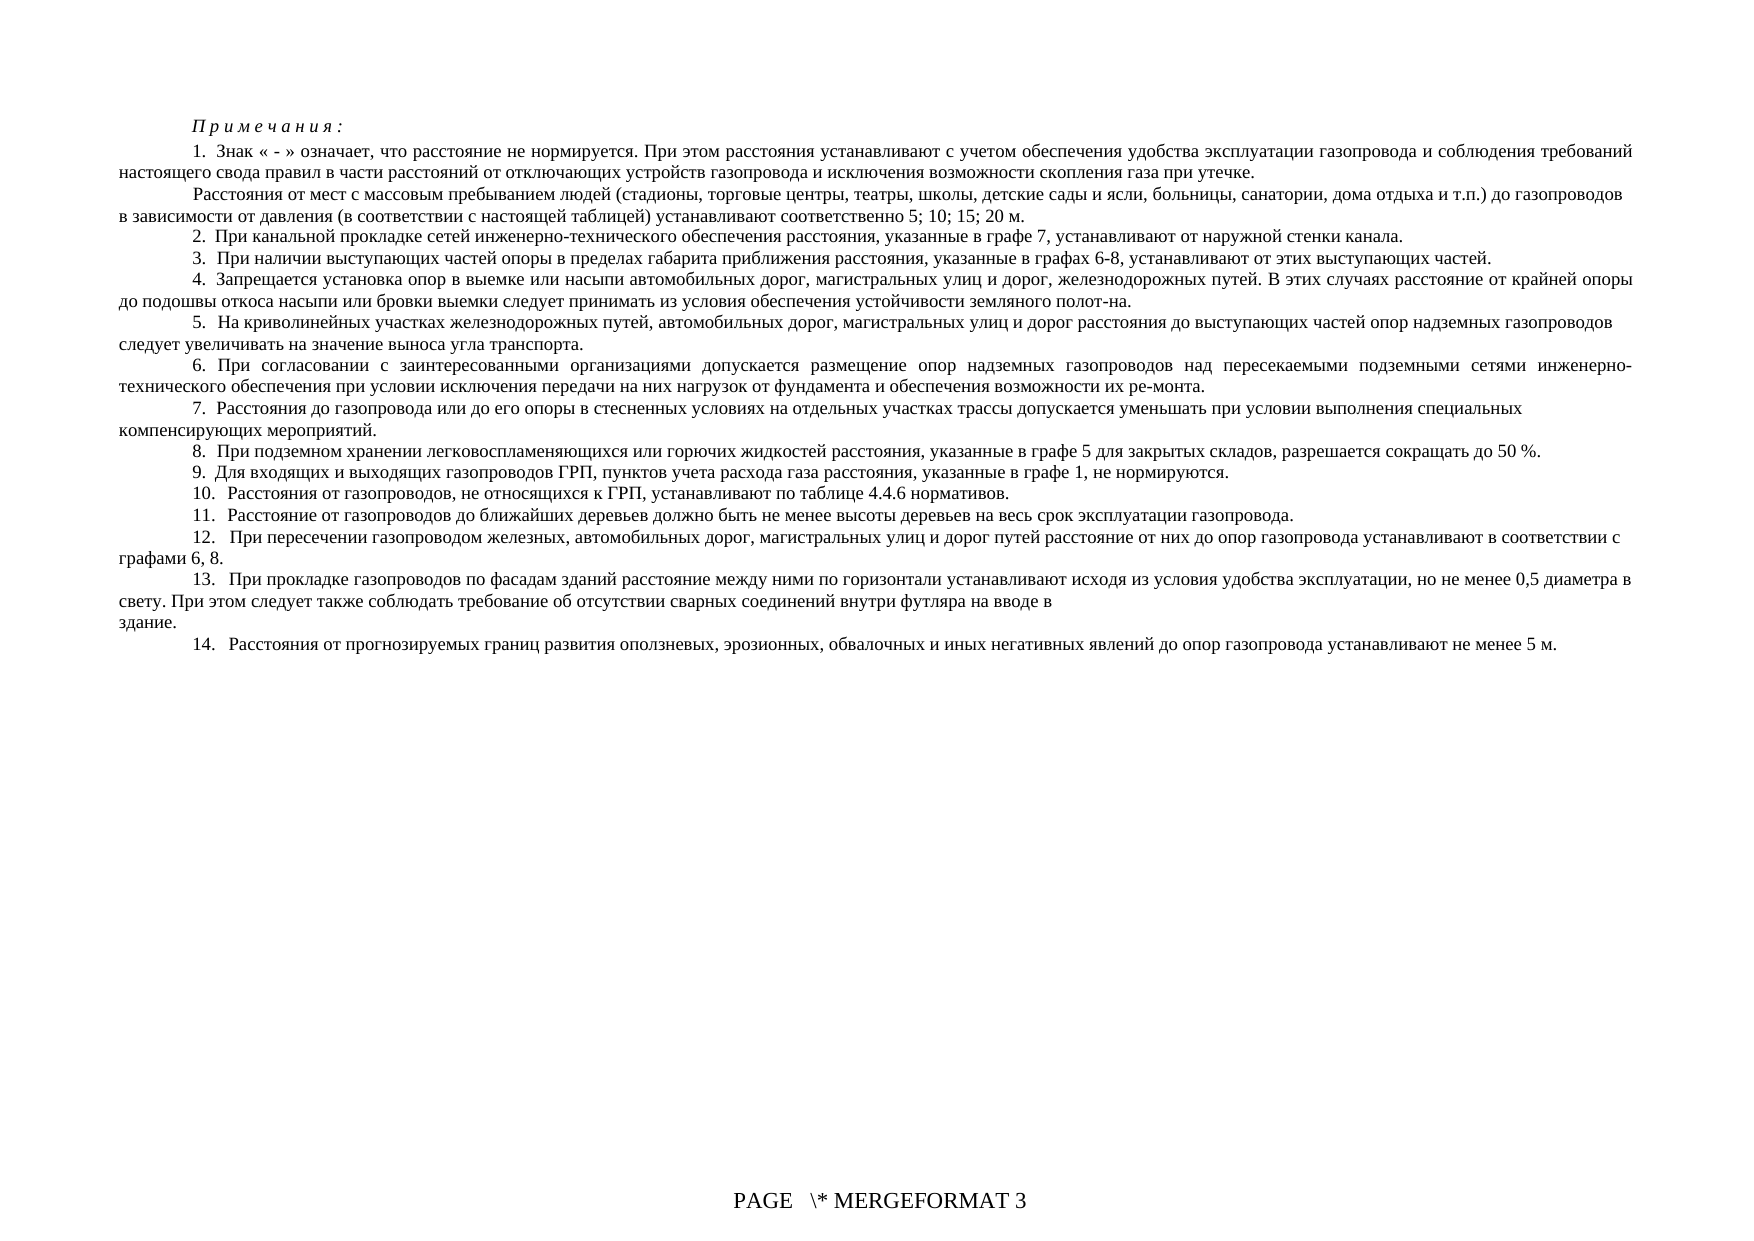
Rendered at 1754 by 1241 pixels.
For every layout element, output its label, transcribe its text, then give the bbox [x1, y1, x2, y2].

list Запрещается установка опор в выемке или насыпи автомобильных дорог, магистральных улиц и дорог, железнодорожных путей. В этих случаях расстояние от крайней опоры до подошвы откоса насыпи или бровки выемки следует принимать из условия обеспечения устойчивости земляного полот-на. [119, 269, 1635, 311]
text Расстояния от мест с массовым пребыванием людей (стадионы, торговые центры, театры, школы, детские сады и ясли, больницы, санатории, дома отдыха и т.п.) до газопроводов в зависимости от давления (в соответствии с настоящей таблицей) устанавливают соответственно 5; 10; 15; 20 м. [119, 183, 1635, 226]
list Расстояние от газопроводов до ближайших деревьев должно быть не менее высоты деревьев на весь срок эксплуатации газопровода. [192, 504, 1635, 526]
list Знак « - » означает, что расстояние не нормируется. При этом расстояния устанавливают с учетом обеспечения удобства эксплуатации газопровода и соблюдения требований настоящего свода правил в части расстояний от отключающих устройств газопровода и исключения возможности скопления газа при утечке. [119, 140, 1635, 183]
list Расстояния от газопроводов, не относящихся к ГРП, устанавливают по таблице 4.4.6 нормативов. [192, 483, 1635, 504]
list Для входящих и выходящих газопроводов ГРП, пунктов учета расхода газа расстояния, указанные в графе 1, не нормируются. [192, 461, 1635, 483]
list При канальной прокладке сетей инженерно-технического обеспечения расстояния, указанные в графе 7, устанавливают от наружной стенки канала. [192, 226, 1635, 247]
list При подземном хранении легковоспламеняющихся или горючих жидкостей расстояния, указанные в графе 5 для закрытых складов, разрешается сокращать до 50 %. [119, 440, 1635, 461]
list При пересечении газопроводом железных, автомобильных дорог, магистральных улиц и дорог путей расстояние от них до опор газопровода устанавливают в соответствии с графами 6, 8. [119, 526, 1635, 569]
list При наличии выступающих частей опоры в пределах габарита приближения расстояния, указанные в графах 6-8, устанавливают от этих выступающих частей. [119, 247, 1635, 269]
list При согласовании с заинтересованными организациями допускается размещение опор надземных газопроводов над пересекаемыми подземными сетями инженерно-технического обеспечения при условии исключения передачи на них нагрузок от фундамента и обеспечения возможности их ре-монта. [119, 354, 1635, 397]
text здание. [119, 611, 1635, 633]
text П р и м е ч а н и я : [192, 114, 1635, 136]
list Расстояния до газопровода или до его опоры в стесненных условиях на отдельных участках трассы допускается уменьшать при условии выполнения специальных компенсирующих мероприятий. [119, 397, 1635, 440]
list На криволинейных участках железнодорожных путей, автомобильных дорог, магистральных улиц и дорог расстояния до выступающих частей опор надземных газопроводов следует увеличивать на значение выноса угла транспорта. [119, 312, 1635, 354]
list Расстояния от прогнозируемых границ развития оползневых, эрозионных, обвалочных и иных негативных явлений до опор газопровода устанавливают не менее 5 м. [119, 633, 1635, 654]
list При прокладке газопроводов по фасадам зданий расстояние между ними по горизонтали устанавливают исходя из условия удобства эксплуатации, но не менее 0,5 диаметра в свету. При этом следует также соблюдать требование об отсутствии сварных соединений внутри футляра на вводе в [119, 569, 1635, 611]
